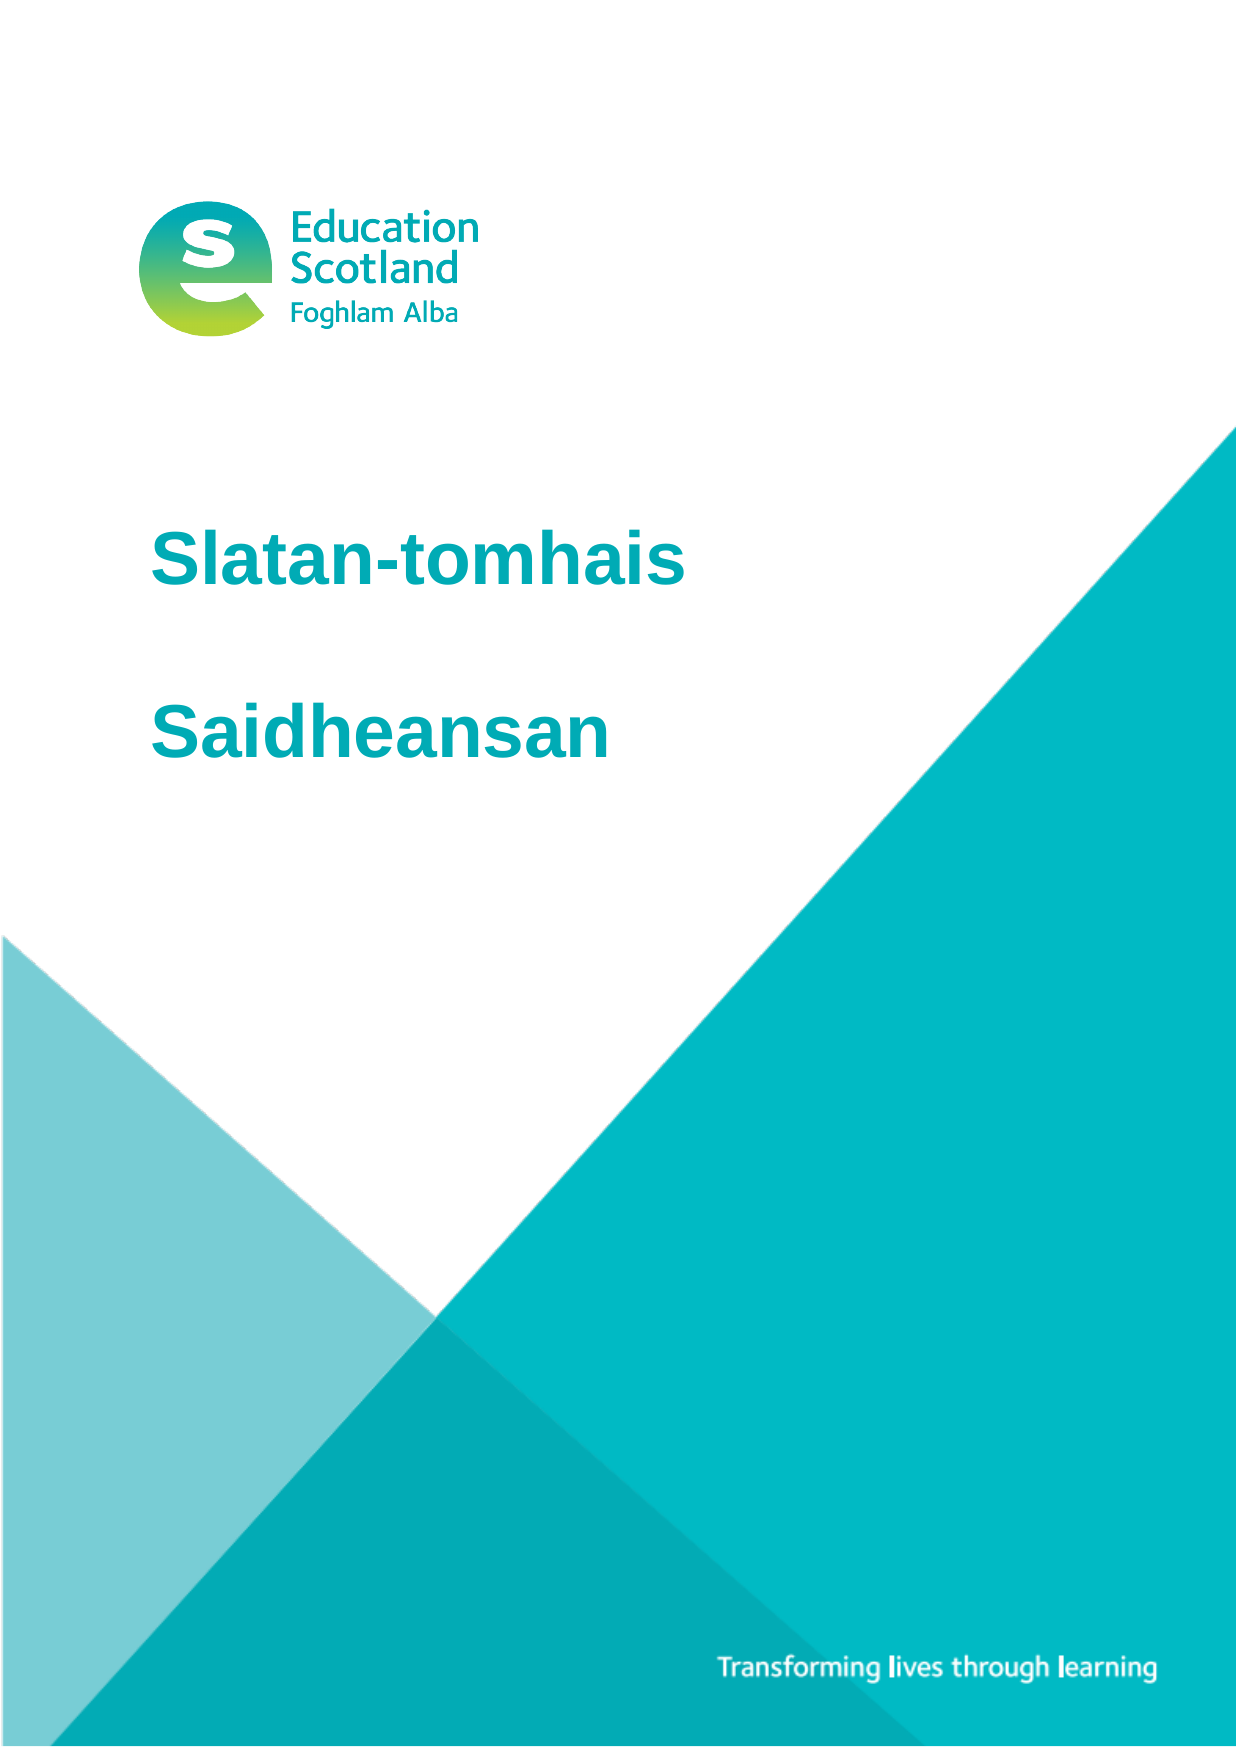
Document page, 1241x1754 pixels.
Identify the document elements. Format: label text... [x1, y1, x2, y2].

text Saidheansan [150, 687, 1000, 773]
subtitle Slatan-tomhais [150, 514, 1090, 600]
